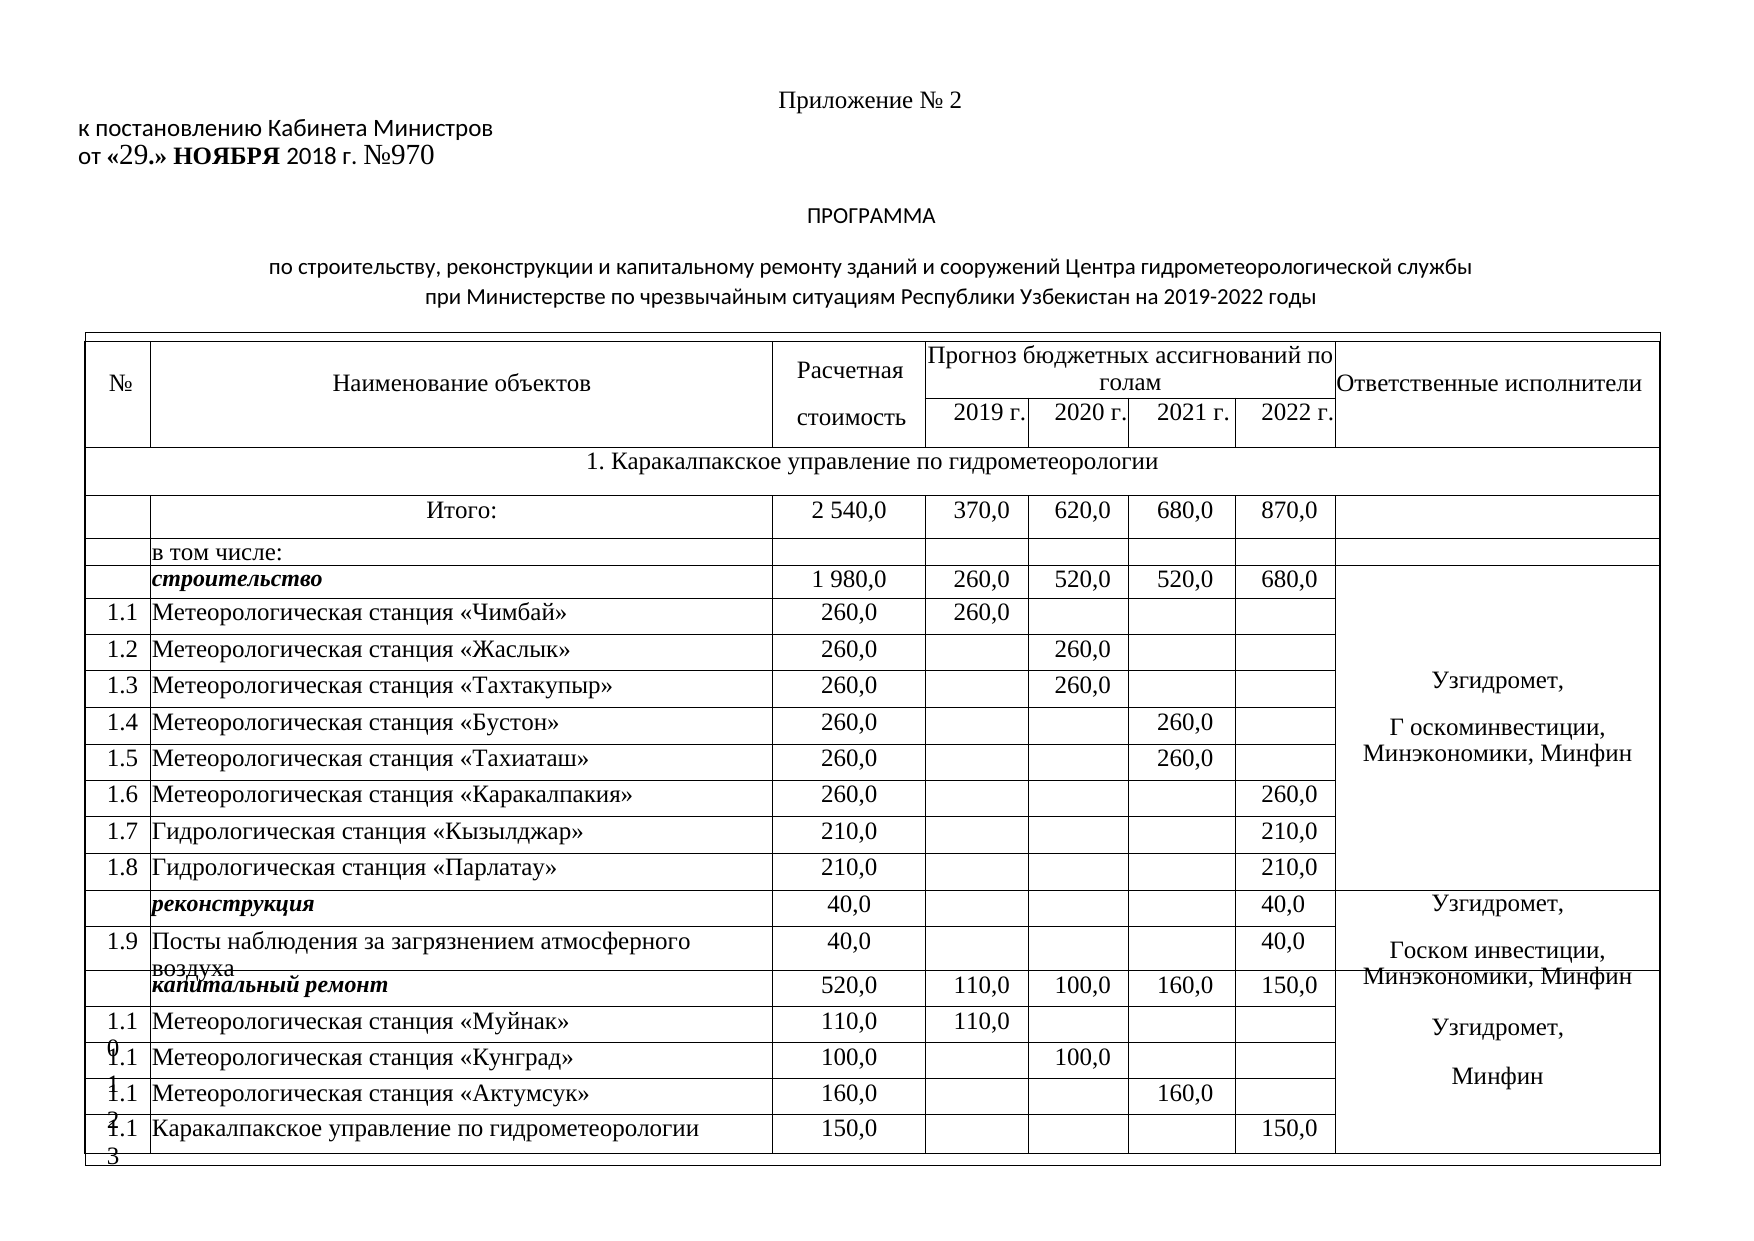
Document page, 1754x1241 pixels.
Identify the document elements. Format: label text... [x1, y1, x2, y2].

table_cell 680,0 [1236, 566, 1335, 598]
table_cell [1129, 781, 1235, 816]
table_cell [1129, 599, 1235, 634]
table_cell [926, 891, 1028, 926]
table_cell Метеорологическая станция «Тахиаташ» [151, 745, 772, 779]
table_cell реконструкция [151, 891, 772, 926]
table_cell [1029, 891, 1128, 926]
table_cell 110,0 [926, 971, 1028, 1006]
table_cell [926, 1115, 1028, 1153]
table_cell [1236, 671, 1335, 707]
table_cell [1029, 599, 1128, 634]
table_cell 40,0 [773, 891, 925, 926]
table_cell 210,0 [1236, 854, 1335, 889]
text по строительству, реконструкции и капитальному ремонту зданий и сооружений Центра гидрометеорологической службы при Министерстве по чрезвычайным ситуациям Республики Узбекистан на 2019-2022 годы [78, 251, 1664, 311]
table_cell 40,0 [1236, 927, 1335, 970]
table_cell 2 540,0 [773, 496, 925, 538]
table_cell Метеорологическая станция «Кунград» [151, 1043, 772, 1078]
table_header Наименование объектов [151, 342, 772, 447]
table_cell 1.10 [86, 1007, 150, 1042]
table_cell [1236, 1043, 1335, 1078]
table_cell 160,0 [773, 1079, 925, 1113]
table_cell Метеорологическая станция «Бустон» [151, 708, 772, 743]
table_cell 150,0 [1236, 1115, 1335, 1153]
table_cell [926, 708, 1028, 743]
table_cell [926, 854, 1028, 889]
table_cell 260,0 [773, 671, 925, 707]
table_cell 1.11 [86, 1043, 150, 1078]
table_cell [1129, 671, 1235, 707]
table_cell Метеорологическая станция «Актумсук» [151, 1079, 772, 1113]
text ПРОГРАММА [78, 200, 1664, 230]
table_cell [86, 496, 150, 538]
table_cell 520,0 [1129, 566, 1235, 598]
table_cell 1.9 [86, 927, 150, 970]
table_cell [1029, 1079, 1128, 1113]
table_cell 1 980,0 [773, 566, 925, 598]
table_cell [1236, 1079, 1335, 1113]
table_cell Метеорологическая станция «Чимбай» [151, 599, 772, 634]
table_cell Метеорологическая станция «Каракалпакия» [151, 781, 772, 816]
table_cell 1.5 [86, 745, 150, 779]
table_cell 260,0 [1029, 671, 1128, 707]
table_cell 150,0 [1236, 971, 1335, 1006]
table_cell 260,0 [1029, 635, 1128, 670]
table_cell 210,0 [773, 817, 925, 852]
table_cell 620,0 [1029, 496, 1128, 538]
table_cell [926, 635, 1028, 670]
table_cell Итого: [151, 496, 772, 538]
table_cell Узгидромет, Госком инвестиции, Минэкономики, Минфин [1336, 891, 1659, 970]
table_cell 260,0 [926, 566, 1028, 598]
table_cell капитальный ремонт [151, 971, 772, 1006]
table_cell [1129, 817, 1235, 852]
table_cell [1336, 496, 1659, 538]
table_cell 260,0 [773, 599, 925, 634]
table_cell 1. Каракалпакское управление по гидрометеорологии [86, 448, 1659, 495]
table_cell [1236, 599, 1335, 634]
table_cell [1129, 1043, 1235, 1078]
table_cell [926, 1043, 1028, 1078]
text Приложение № 2 [78, 86, 1662, 114]
table_cell [1236, 745, 1335, 779]
table_cell 100,0 [1029, 971, 1128, 1006]
table_cell 100,0 [1029, 1043, 1128, 1078]
table_cell 160,0 [1129, 1079, 1235, 1113]
table_cell [1129, 1007, 1235, 1042]
table_cell [86, 971, 150, 1006]
table_header Расчетная стоимость (млн.сум) [773, 342, 925, 447]
table_cell 520,0 [1029, 566, 1128, 598]
table_cell Метеорологическая станция «Жаслык» [151, 635, 772, 670]
table_cell 1.7 [86, 817, 150, 852]
table_cell [1029, 927, 1128, 970]
table_cell 1.4 [86, 708, 150, 743]
table_cell 1.12 [86, 1079, 150, 1113]
table_cell в том числе: [151, 539, 772, 564]
table_cell 100,0 [773, 1043, 925, 1078]
table_cell 110,0 [926, 1007, 1028, 1042]
table_header № [86, 342, 150, 447]
table_cell [1029, 817, 1128, 852]
table_cell [1236, 539, 1335, 564]
table_cell 2021 г. [1129, 399, 1235, 447]
table_cell [1029, 781, 1128, 816]
table_cell [1129, 891, 1235, 926]
table_cell [926, 745, 1028, 779]
table_cell 2022 г. [1236, 399, 1335, 447]
table_cell 520,0 [773, 971, 925, 1006]
table_cell [926, 817, 1028, 852]
table_cell 870,0 [1236, 496, 1335, 538]
table_cell 1.8 [86, 854, 150, 889]
table_cell Посты наблюдения за загрязнением атмосферного воздуха [151, 927, 772, 970]
table_cell [1029, 539, 1128, 564]
table_cell [1129, 635, 1235, 670]
table_header Прогноз бюджетных ассигнований по голам [926, 342, 1335, 398]
table_cell Гидрологическая станция «Кызылджар» [151, 817, 772, 852]
table_cell [1029, 1007, 1128, 1042]
table_cell 40,0 [1236, 891, 1335, 926]
table_cell 1.3 [86, 671, 150, 707]
table_cell 210,0 [1236, 817, 1335, 852]
table_cell Узгидромет, Минфин [1336, 971, 1659, 1153]
table_cell [1029, 708, 1128, 743]
table_cell 210,0 [773, 854, 925, 889]
table_cell [1129, 539, 1235, 564]
table_cell [86, 566, 150, 598]
table_cell 1.1 [86, 599, 150, 634]
table_cell [1336, 539, 1659, 564]
table_cell 260,0 [773, 708, 925, 743]
table_cell [926, 781, 1028, 816]
table_cell 160,0 [1129, 971, 1235, 1006]
table_header Ответственные исполнители [1336, 342, 1659, 447]
table_cell [773, 539, 925, 564]
table_cell 2020 г. [1029, 399, 1128, 447]
text к постановлению Кабинета Министров от «29.» НОЯБРЯ 2018 г. №970 [78, 114, 1662, 170]
table_cell 1.13 [86, 1115, 150, 1153]
table_cell 260,0 [1129, 708, 1235, 743]
table_cell Каракалпакское управление по гидрометеорологии [151, 1115, 772, 1153]
table_cell 260,0 [773, 635, 925, 670]
table_cell [1029, 1115, 1128, 1153]
table_cell [1236, 635, 1335, 670]
table_cell 1.6 [86, 781, 150, 816]
table_cell 370,0 [926, 496, 1028, 538]
table_cell Узгидромет, Г оскоминвестиции, Минэкономики, Минфин [1336, 566, 1659, 889]
table_cell [926, 671, 1028, 707]
table_cell [1029, 745, 1128, 779]
table_cell [1029, 854, 1128, 889]
table_cell [1129, 927, 1235, 970]
table_cell 110,0 [773, 1007, 925, 1042]
table_cell [926, 539, 1028, 564]
table_cell [926, 1079, 1028, 1113]
table_cell 1.2 [86, 635, 150, 670]
table_cell 40,0 [773, 927, 925, 970]
table_cell 150,0 [773, 1115, 925, 1153]
table_cell строительство [151, 566, 772, 598]
table_cell Метеорологическая станция «Муйнак» [151, 1007, 772, 1042]
table_cell 260,0 [1129, 745, 1235, 779]
table_cell 260,0 [926, 599, 1028, 634]
table_cell Метеорологическая станция «Тахтакупыр» [151, 671, 772, 707]
table_cell [1236, 1007, 1335, 1042]
table_cell 680,0 [1129, 496, 1235, 538]
table_cell 260,0 [1236, 781, 1335, 816]
table_cell [86, 891, 150, 926]
table_cell 2019 г. [926, 399, 1028, 447]
table_cell [1129, 854, 1235, 889]
table_cell [86, 539, 150, 564]
table_cell [926, 927, 1028, 970]
table_cell [1236, 708, 1335, 743]
table_cell [1129, 1115, 1235, 1153]
table_cell 260,0 [773, 781, 925, 816]
table_cell Гидрологическая станция «Парлатау» [151, 854, 772, 889]
table_cell 260,0 [773, 745, 925, 779]
